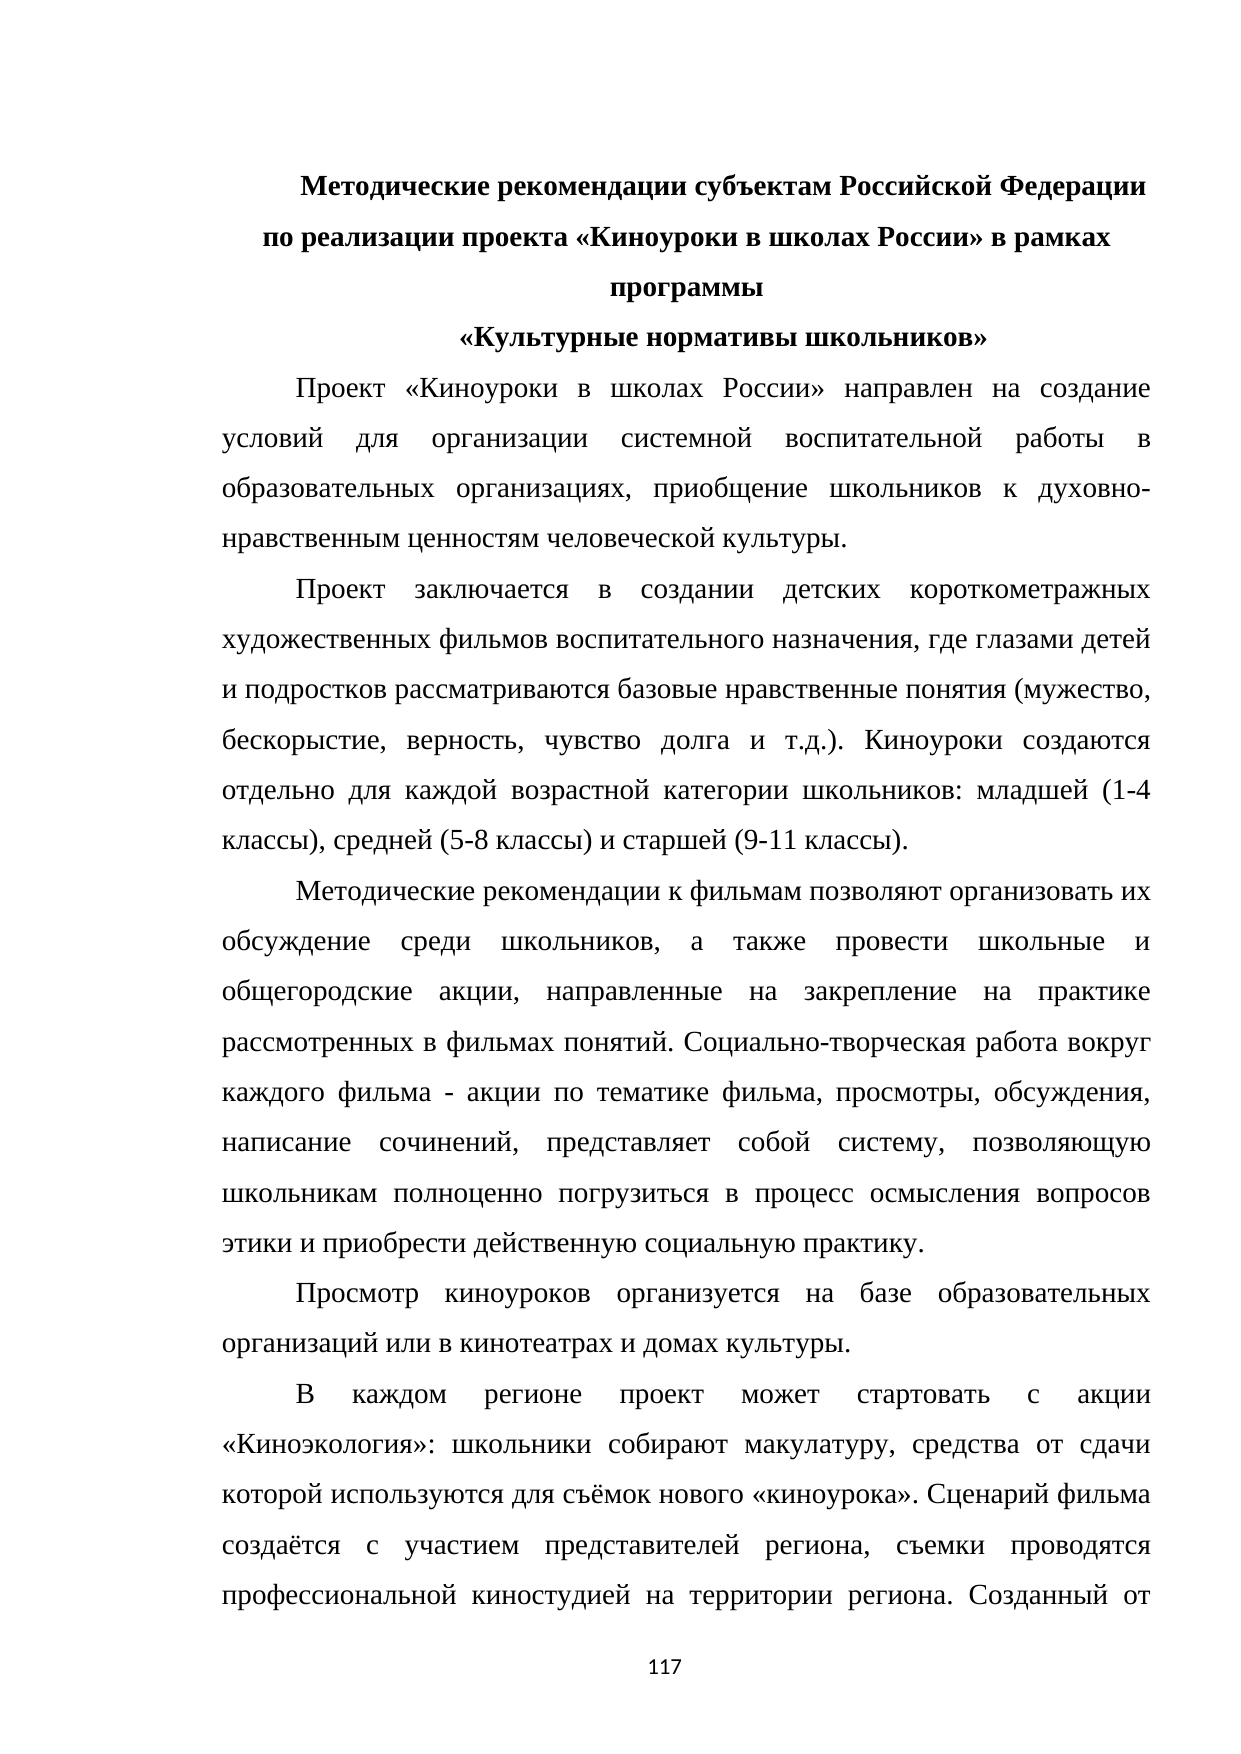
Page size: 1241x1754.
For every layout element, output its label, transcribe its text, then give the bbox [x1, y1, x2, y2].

text Методические рекомендации к фильмам позволяют организовать их обсуждение среди школьников, а также провести школьные и общегородские акции, направленные на закрепление на практике рассмотренных в фильмах понятий. Социально-творческая работа вокруг каждого фильма - акции по тематике фильма, просмотры, обсуждения, написание сочинений, представляет собой систему, позволяющую школьникам полноценно погрузиться в процесс осмысления вопросов этики и приобрести действенную социальную практику. [222, 873, 1152, 1258]
text Проект «Киноуроки в школах России» направлен на создание условий для организации системной воспитательной работы в образовательных организациях, приобщение школьников к духовно-нравственным ценностям человеческой культуры. [222, 370, 1152, 554]
text Проект заключается в создании детских короткометражных художественных фильмов воспитательного назначения, где глазами детей и подростков рассматриваются базовые нравственные понятия (мужество, бескорыстие, верность, чувство долга и т.д.). Киноуроки создаются отдельно для каждой возрастной категории школьников: младшей (1-4 классы), средней (5-8 классы) и старшей (9-11 классы). [222, 571, 1152, 856]
text Просмотр киноуроков организуется на базе образовательных организаций или в кинотеатрах и домах культуры. [222, 1275, 1152, 1359]
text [222, 1376, 1152, 1611]
text «Культурные нормативы школьников» [222, 319, 1152, 353]
text Методические рекомендации субъектам Российской Федерации по реализации проекта «Киноуроки в школах России» в рамках программы [222, 168, 1152, 303]
